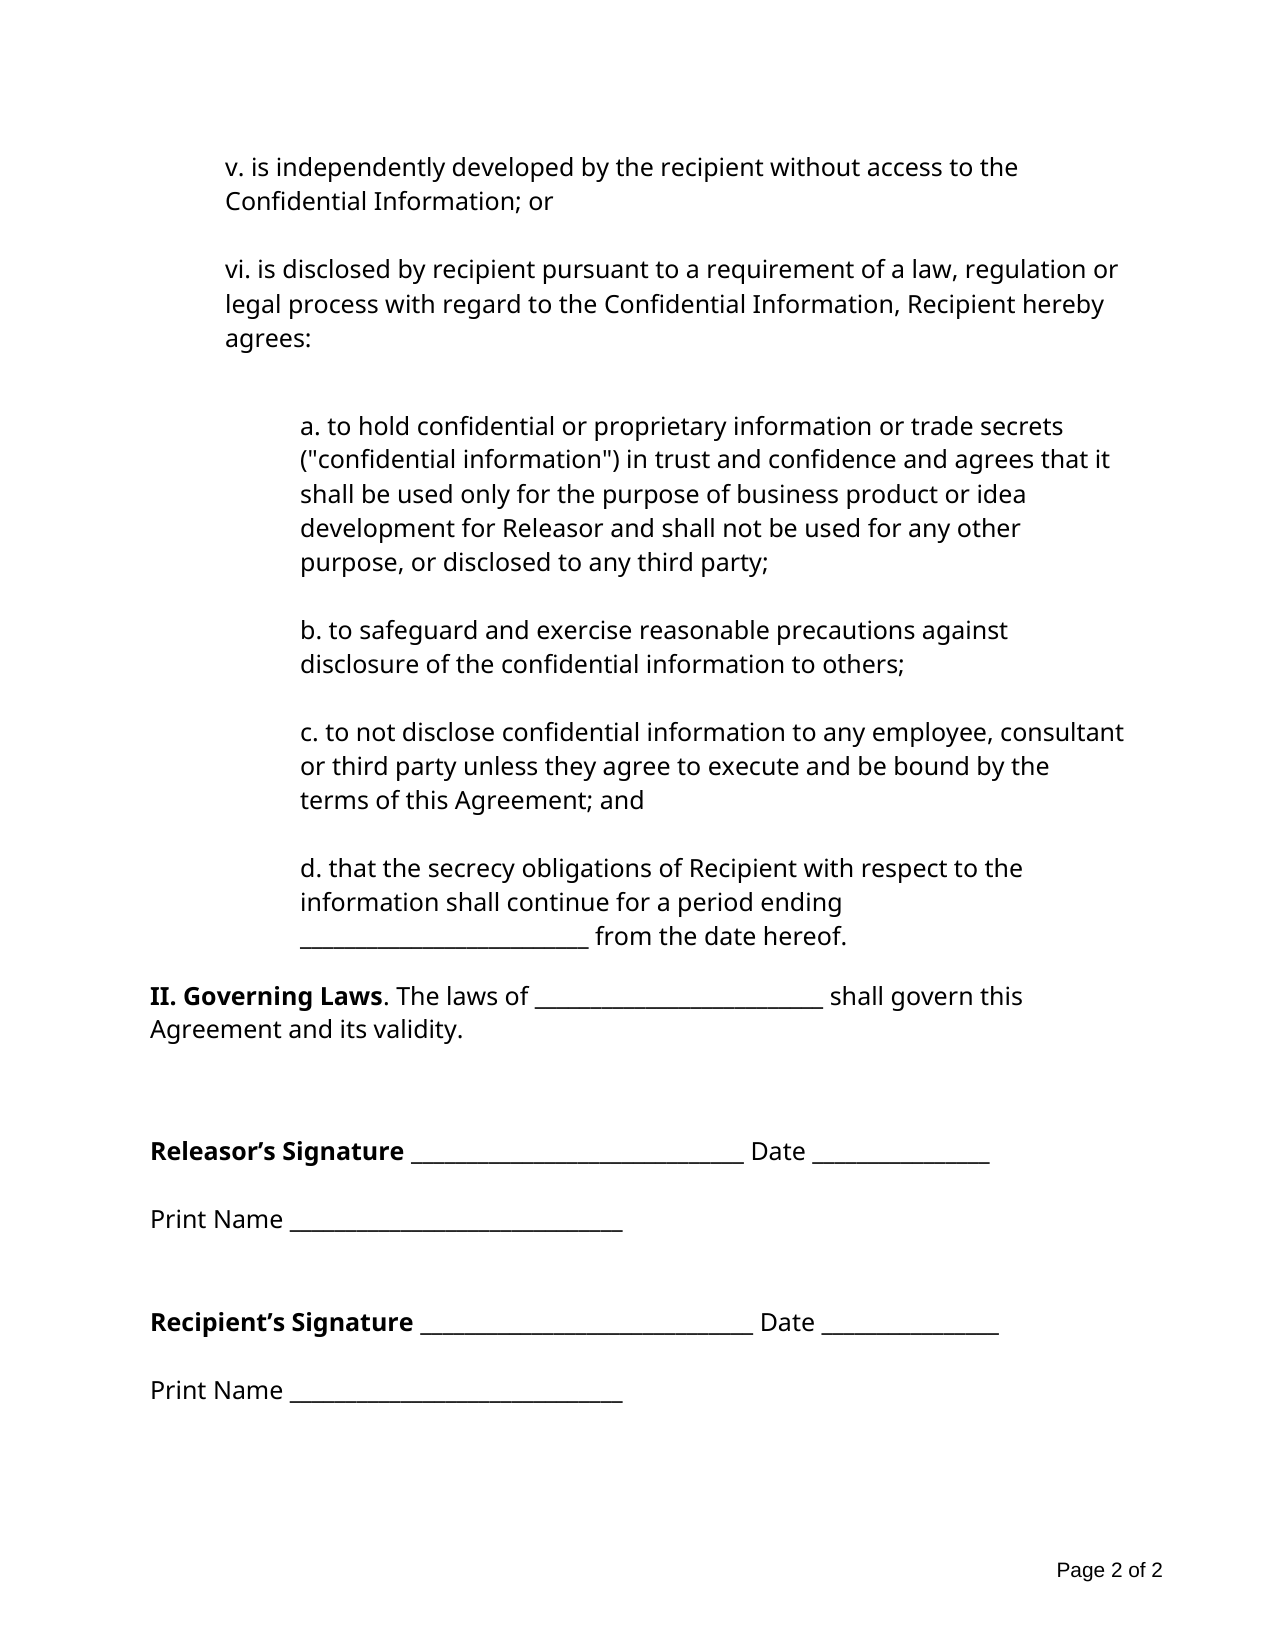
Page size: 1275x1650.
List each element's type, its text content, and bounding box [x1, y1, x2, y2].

text a. to hold confidential or proprietary information or trade secrets ("confidential information") in trust and confidence and agrees that it shall be used only for the purpose of business product or idea development for Releasor and shall not be used for any other purpose, or disclosed to any third party; b. to safeguard and exercise reasonable precautions against disclosure of the confidential information to others; c. to not disclose confidential information to any employee, consultant or third party unless they agree to execute and be bound by the terms of this Agreement; and d. that the secrecy obligations of Recipient with respect to the information shall continue for a period ending __________________________ from the date hereof. [300, 408, 1125, 953]
text II. Governing Laws. The laws of __________________________ shall govern this Agreement and its validity. [150, 978, 1125, 1109]
text Print Name ______________________________ [150, 1372, 1125, 1407]
text Releasor’s Signature ______________________________ Date ________________ [150, 1134, 1125, 1168]
text Print Name ______________________________ [150, 1202, 1125, 1236]
text Recipient’s Signature ______________________________ Date ________________ [150, 1304, 1125, 1338]
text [225, 150, 1125, 383]
